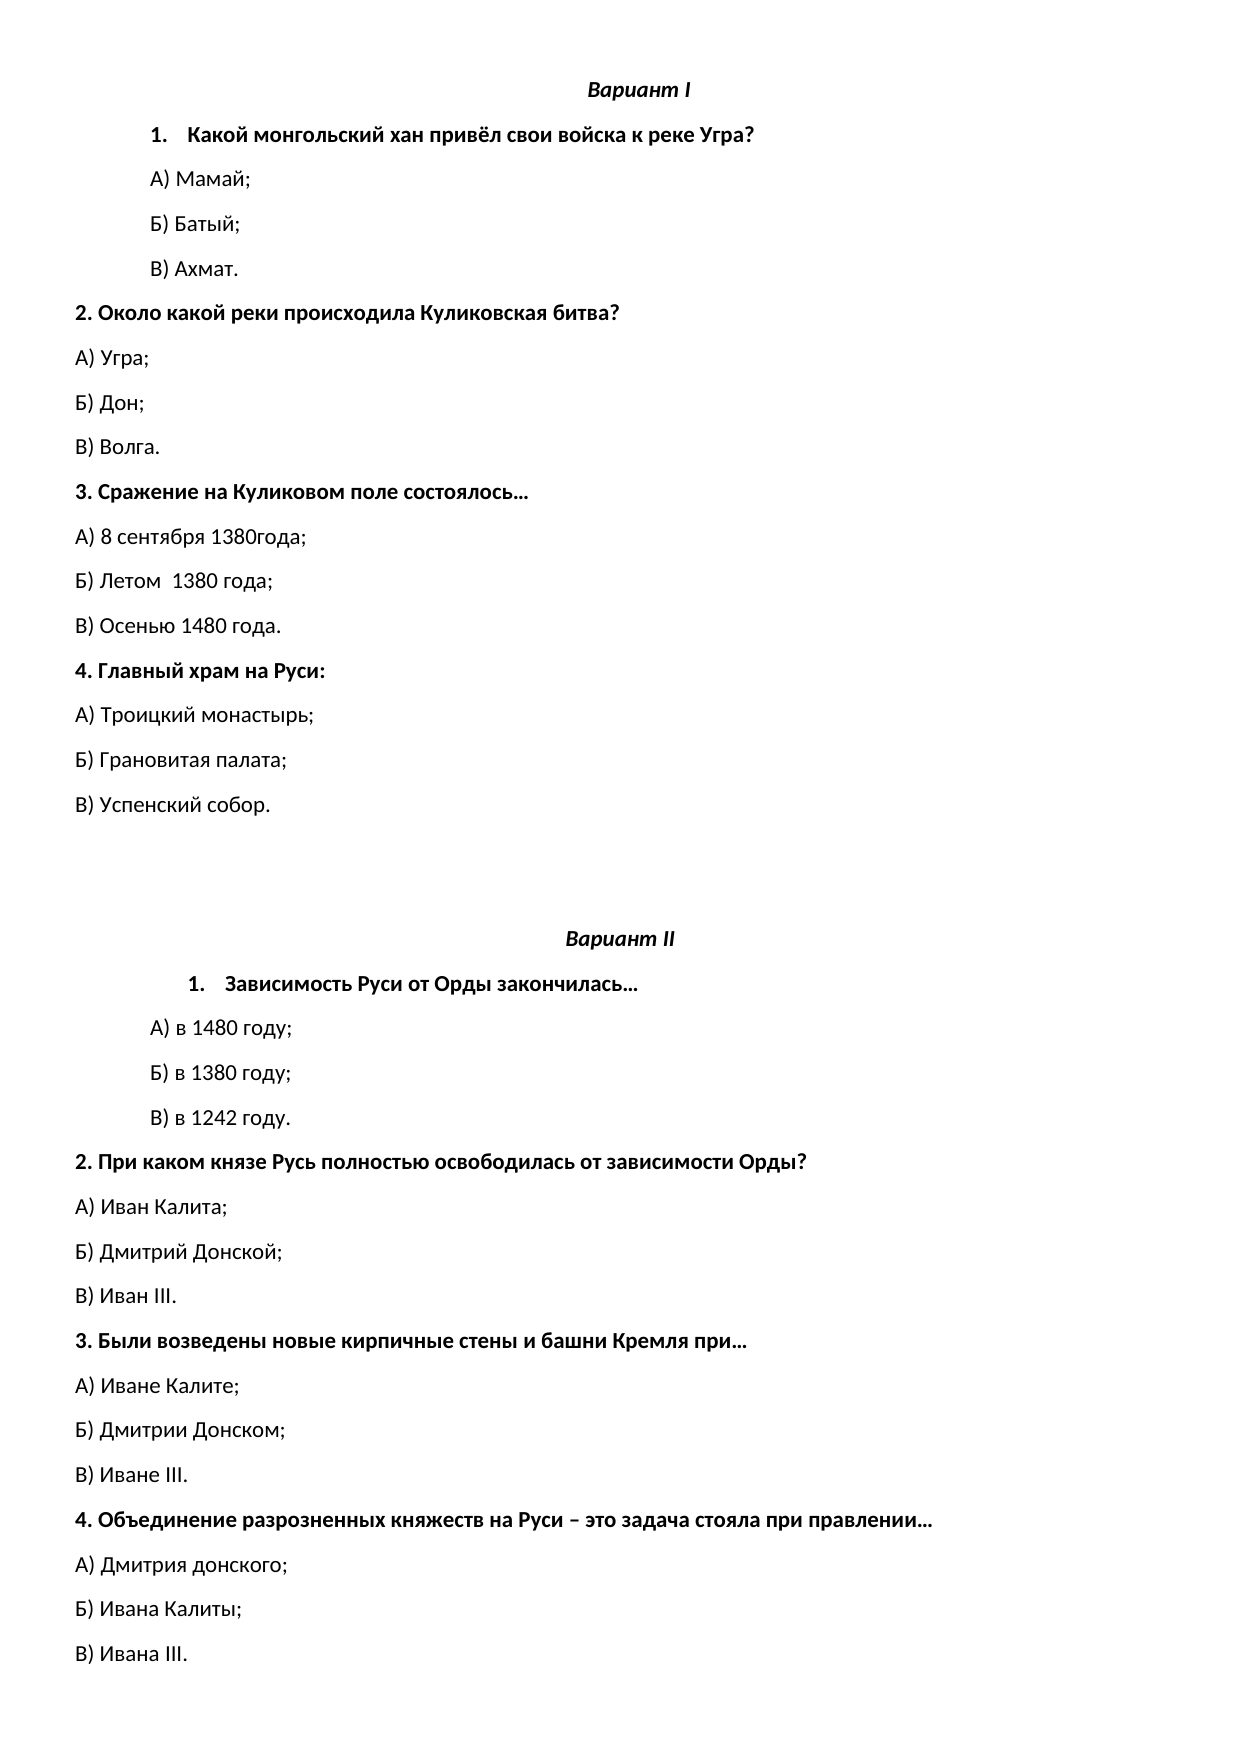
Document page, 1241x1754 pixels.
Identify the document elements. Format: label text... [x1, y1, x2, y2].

text 2. Около какой реки происходила Куликовская битва? [75, 298, 1165, 326]
text Б) в 1380 году; [150, 1058, 1165, 1086]
text А) Троицкий монастырь; [75, 701, 1165, 729]
text А) Мамай; [150, 164, 1165, 192]
list Зависимость Руси от Орды закончилась… [187, 969, 1165, 997]
text А) Иван Калита; [75, 1192, 1165, 1220]
text Б) Грановитая палата; [75, 745, 1165, 773]
text 4. Главный храм на Руси: [75, 656, 1165, 684]
text 3. Были возведены новые кирпичные стены и башни Кремля при… [75, 1326, 1165, 1354]
text Вариант I [112, 75, 1165, 103]
text В) Иване III. [75, 1460, 1165, 1488]
text 4. Объединение разрозненных княжеств на Руси – это задача стояла при правлении… [75, 1505, 1165, 1533]
text Б) Дон; [75, 388, 1165, 416]
text Б) Дмитрии Донском; [75, 1416, 1165, 1444]
text А) Дмитрия донского; [75, 1550, 1165, 1578]
text А) 8 сентября 1380года; [75, 522, 1165, 550]
list Какой монгольский хан привёл свои войска к реке Угра? [150, 120, 1165, 148]
text Б) Дмитрий Донской; [75, 1237, 1165, 1265]
text В) Осенью 1480 года. [75, 611, 1165, 639]
text А) Иване Калите; [75, 1371, 1165, 1399]
text В) в 1242 году. [150, 1103, 1165, 1131]
text Б) Батый; [150, 209, 1165, 237]
text А) в 1480 году; [150, 1013, 1165, 1041]
text В) Успенский собор. [75, 790, 1165, 818]
text 3. Сражение на Куликовом поле состоялось… [75, 477, 1165, 505]
text Б) Летом 1380 года; [75, 567, 1165, 594]
text В) Иван III. [75, 1282, 1165, 1309]
text Б) Ивана Калиты; [75, 1594, 1165, 1622]
text В) Волга. [75, 432, 1165, 461]
text В) Ахмат. [150, 254, 1165, 282]
text В) Ивана III. [75, 1639, 1165, 1667]
text 2. При каком князе Русь полностью освободилась от зависимости Орды? [75, 1147, 1165, 1176]
text А) Угра; [75, 343, 1165, 371]
text Вариант II [75, 924, 1165, 952]
